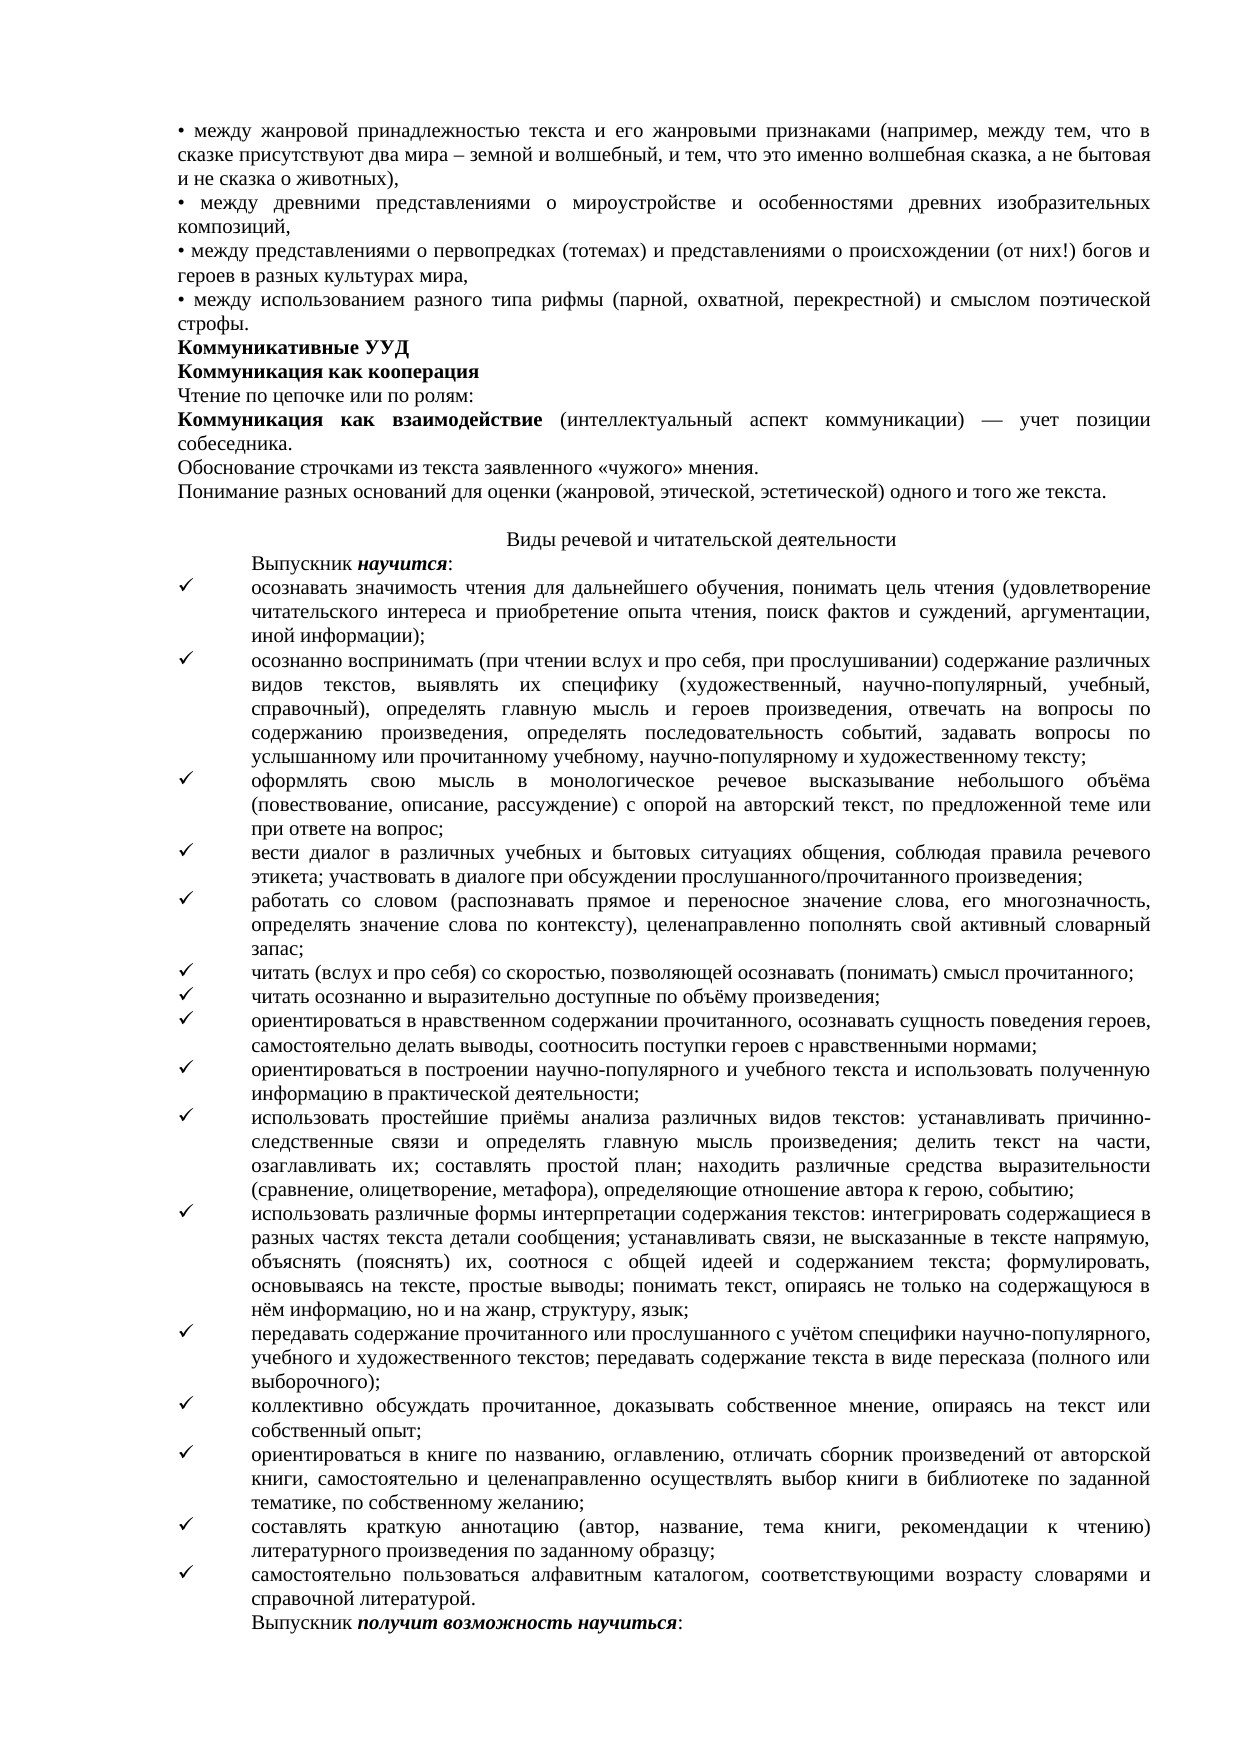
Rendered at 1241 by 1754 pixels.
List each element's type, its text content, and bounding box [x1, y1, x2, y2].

text Выпускник получит возможность научиться: [177, 1610, 1152, 1634]
list читать осознанно и выразительно доступные по объёму произведения; [177, 984, 1152, 1008]
list оформлять свою мысль в монологическое речевое высказывание небольшого объёма (повествование, описание, рассуждение) с опорой на авторский текст, по предложенной теме или при ответе на вопрос; [177, 768, 1152, 840]
list читать (вслух и про себя) со скоростью, позволяющей осознавать (понимать) смысл прочитанного; [177, 960, 1152, 984]
text Коммуникация как кооперация [177, 359, 1152, 383]
list использовать различные формы интерпретации содержания текстов: интегрировать содержащиеся в разных частях текста детали сообщения; устанавливать связи, не высказанные в тексте напрямую, объяснять (пояснять) их, соотнося с общей идеей и содержанием текста; формулировать, основываясь на тексте, простые выводы; понимать текст, опираясь не только на содержащуюся в нём информацию, но и на жанр, структуру, язык; [177, 1201, 1152, 1321]
text Понимание разных оснований для оценки (жанровой, этической, эстетической) одного и того же текста. [177, 479, 1152, 503]
list ориентироваться в нравственном содержании прочитанного, осознавать сущность поведения героев, самостоятельно делать выводы, соотносить поступки героев с нравственными нормами; [177, 1008, 1152, 1057]
list коллективно обсуждать прочитанное, доказывать собственное мнение, опираясь на текст или собственный опыт; [177, 1393, 1152, 1442]
list ориентироваться в книге по названию, оглавлению, отличать сборник произведений от авторской книги, самостоятельно и целенаправленно осуществлять выбор книги в библиотеке по заданной тематике, по собственному желанию; [177, 1442, 1152, 1514]
text Коммуникативные УУД [177, 335, 1152, 359]
list использовать простейшие приёмы анализа различных видов текстов: устанавливать причинно-следственные связи и определять главную мысль произведения; делить текст на части, озаглавливать их; составлять простой план; находить различные средства выразительности (сравнение, олицетворение, метафора), определяющие отношение автора к герою, событию; [177, 1105, 1152, 1201]
list вести диалог в различных учебных и бытовых ситуациях общения, соблюдая правила речевого этикета; участвовать в диалоге при обсуждении прослушанного/прочитанного произведения; [177, 840, 1152, 888]
list ориентироваться в построении научно-популярного и учебного текста и использовать полученную информацию в практической деятельности; [177, 1057, 1152, 1105]
list составлять краткую аннотацию (автор, название, тема книги, рекомендации к чтению) литературного произведения по заданному образцу; [177, 1514, 1152, 1562]
text • между представлениями о первопредках (тотемах) и представлениями о происхождении (от них!) богов и героев в разных культурах мира, [177, 238, 1152, 287]
list осознавать значимость чтения для дальнейшего обучения, понимать цель чтения (удовлетворение читательского интереса и приобретение опыта чтения, поиск фактов и суждений, аргументации, иной информации); [177, 575, 1152, 647]
text Коммуникация как взаимодействие (интеллектуальный аспект коммуникации) — учет позиции собеседника. [177, 407, 1152, 455]
text Чтение по цепочке или по ролям: [177, 383, 1152, 407]
list работать со словом (распознавать прямое и переносное значение слова, его многозначность, определять значение слова по контексту), целенаправленно пополнять свой активный словарный запас; [177, 888, 1152, 960]
text • между использованием разного типа рифмы (парной, охватной, перекрестной) и смыслом поэтической строфы. [177, 287, 1152, 335]
text • между древними представлениями о мироустройстве и особенностями древних изобразительных композиций, [177, 190, 1152, 238]
text Обоснование строчками из текста заявленного «чужого» мнения. [177, 455, 1152, 479]
list осознанно воспринимать (при чтении вслух и про себя, при прослушивании) содержание различных видов текстов, выявлять их специфику (художественный, научно-популярный, учебный, справочный), определять главную мысль и героев произведения, отвечать на вопросы по содержанию произведения, определять последовательность событий, задавать вопросы по услышанному или прочитанному учебному, научно-популярному и художественному тексту; [177, 647, 1152, 768]
text Виды речевой и читательской деятельности [177, 527, 1152, 551]
list передавать содержание прочитанного или прослушанного с учётом специфики научно-популярного, учебного и художественного текстов; передавать содержание текста в виде пересказа (полного или выборочного); [177, 1321, 1152, 1393]
text • между жанровой принадлежностью текста и его жанровыми признаками (например, между тем, что в сказке присутствуют два мира – земной и волшебный, и тем, что это именно волшебная сказка, а не бытовая и не сказка о животных), [177, 118, 1152, 190]
text Выпускник научится: [177, 551, 1152, 575]
list самостоятельно пользоваться алфавитным каталогом, соответствующими возрасту словарями и справочной литературой. [177, 1562, 1152, 1610]
